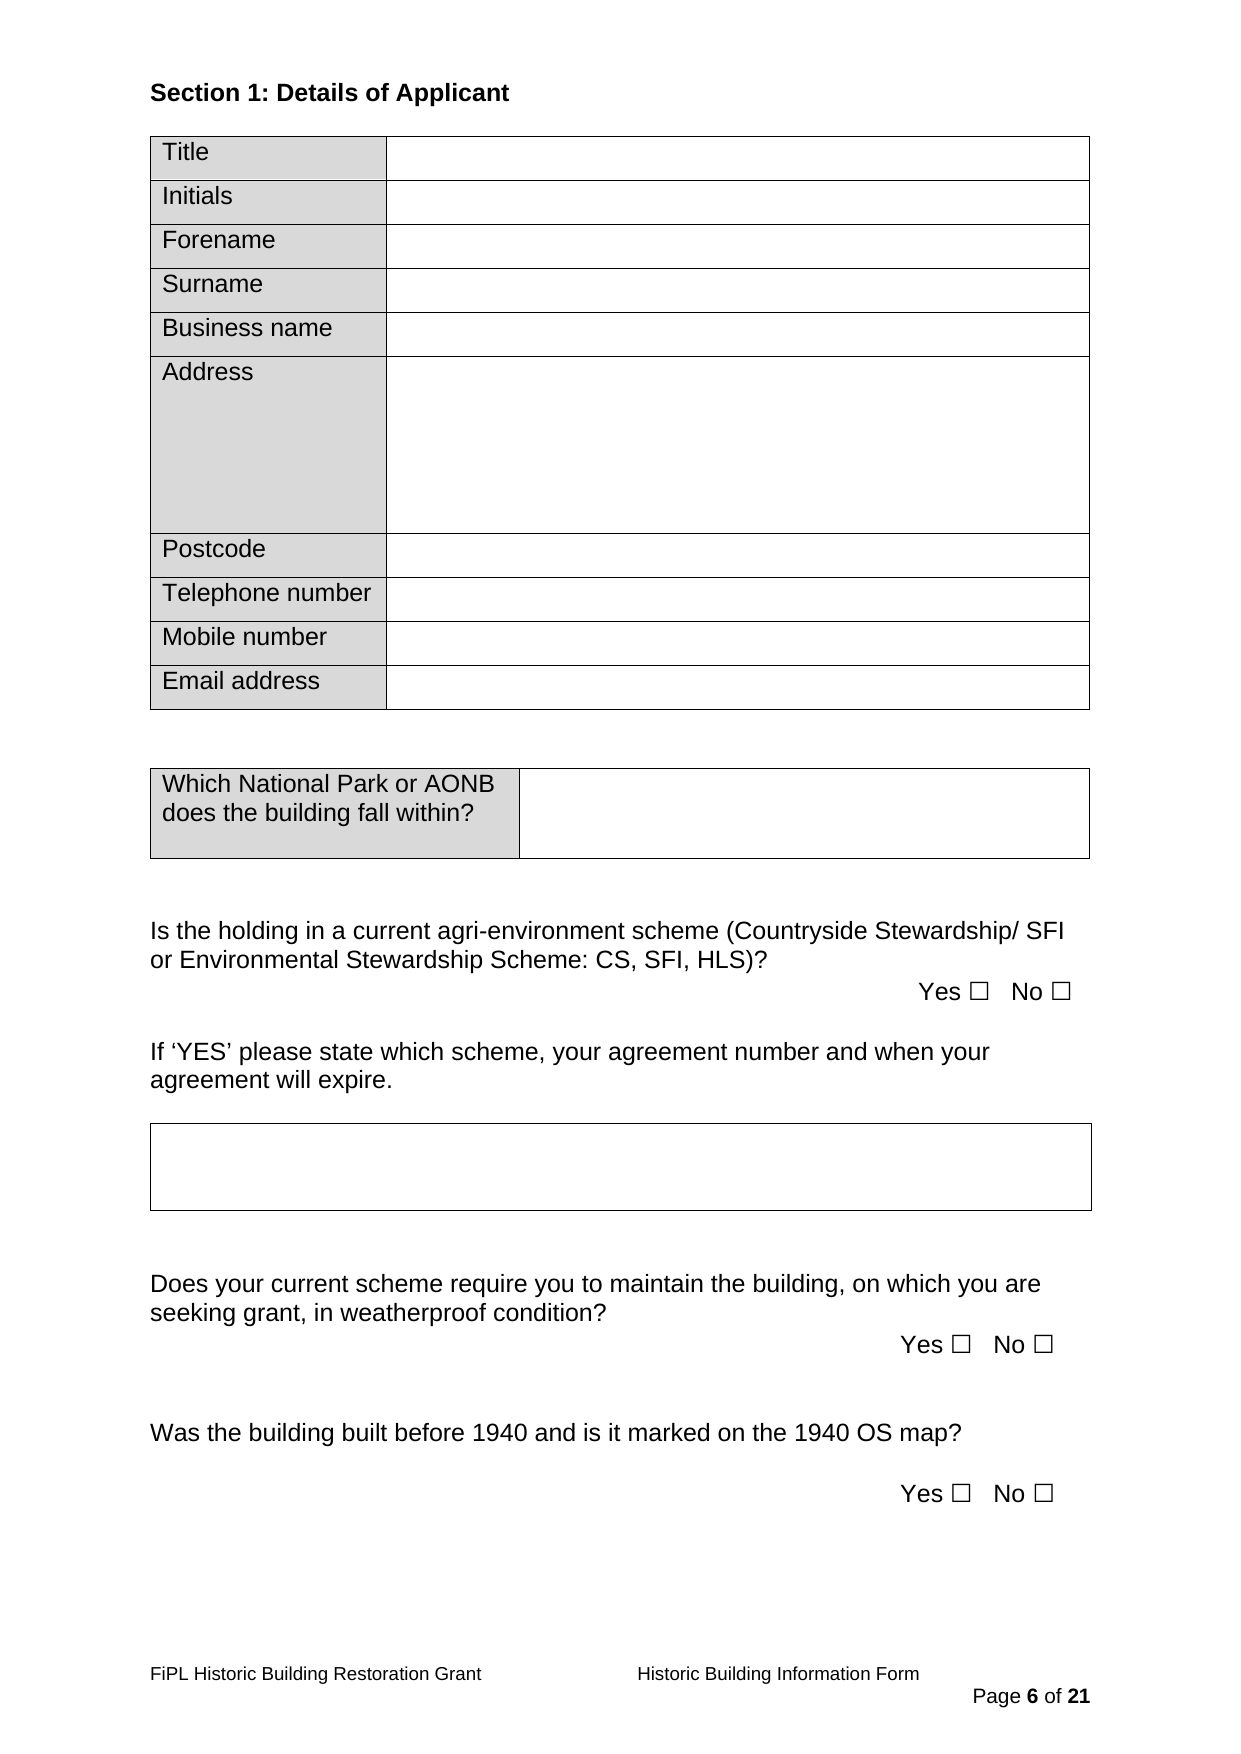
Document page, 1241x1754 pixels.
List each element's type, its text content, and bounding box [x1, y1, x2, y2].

table_cell Initials [151, 181, 386, 224]
text Yes No [825, 1475, 1090, 1509]
table_cell Postcode [151, 534, 386, 577]
text Is the holding in a current agri-environment scheme (Countryside Stewardship/ SFI or Environmental Stewardship Scheme: CS, SFI, HLS)? [150, 916, 1090, 974]
table_cell [387, 181, 1089, 224]
table_header [387, 137, 1089, 179]
text Yes No [825, 1326, 1090, 1360]
table_cell Surname [151, 269, 386, 312]
table_cell Address [151, 357, 386, 533]
table_header Title [151, 137, 386, 179]
table_cell [387, 357, 1089, 533]
text Does your current scheme require you to maintain the building, on which you are seeking grant, in weatherproof condition? [150, 1269, 1090, 1326]
table_cell Telephone number [151, 578, 386, 621]
table_cell Mobile number [151, 622, 386, 665]
table_cell [387, 666, 1089, 709]
text Yes No [859, 974, 1090, 1008]
table_cell [387, 269, 1089, 312]
table_cell [387, 534, 1089, 577]
text If ‘YES’ please state which scheme, your agreement number and when your agreement will expire. [150, 1037, 1090, 1094]
table_cell [387, 578, 1089, 621]
table_header [520, 769, 1089, 858]
table_header [151, 1124, 1091, 1210]
table_cell Email address [151, 666, 386, 709]
table_header Which National Park or AONB does the building fall within? [151, 769, 519, 858]
table_cell [387, 225, 1089, 268]
table_cell Forename [151, 225, 386, 268]
text Was the building built before 1940 and is it marked on the 1940 OS map? [150, 1418, 1090, 1447]
table_cell [387, 313, 1089, 356]
table_cell Business name [151, 313, 386, 356]
table_cell [387, 622, 1089, 665]
subtitle Section 1: Details of Applicant [150, 78, 1090, 107]
